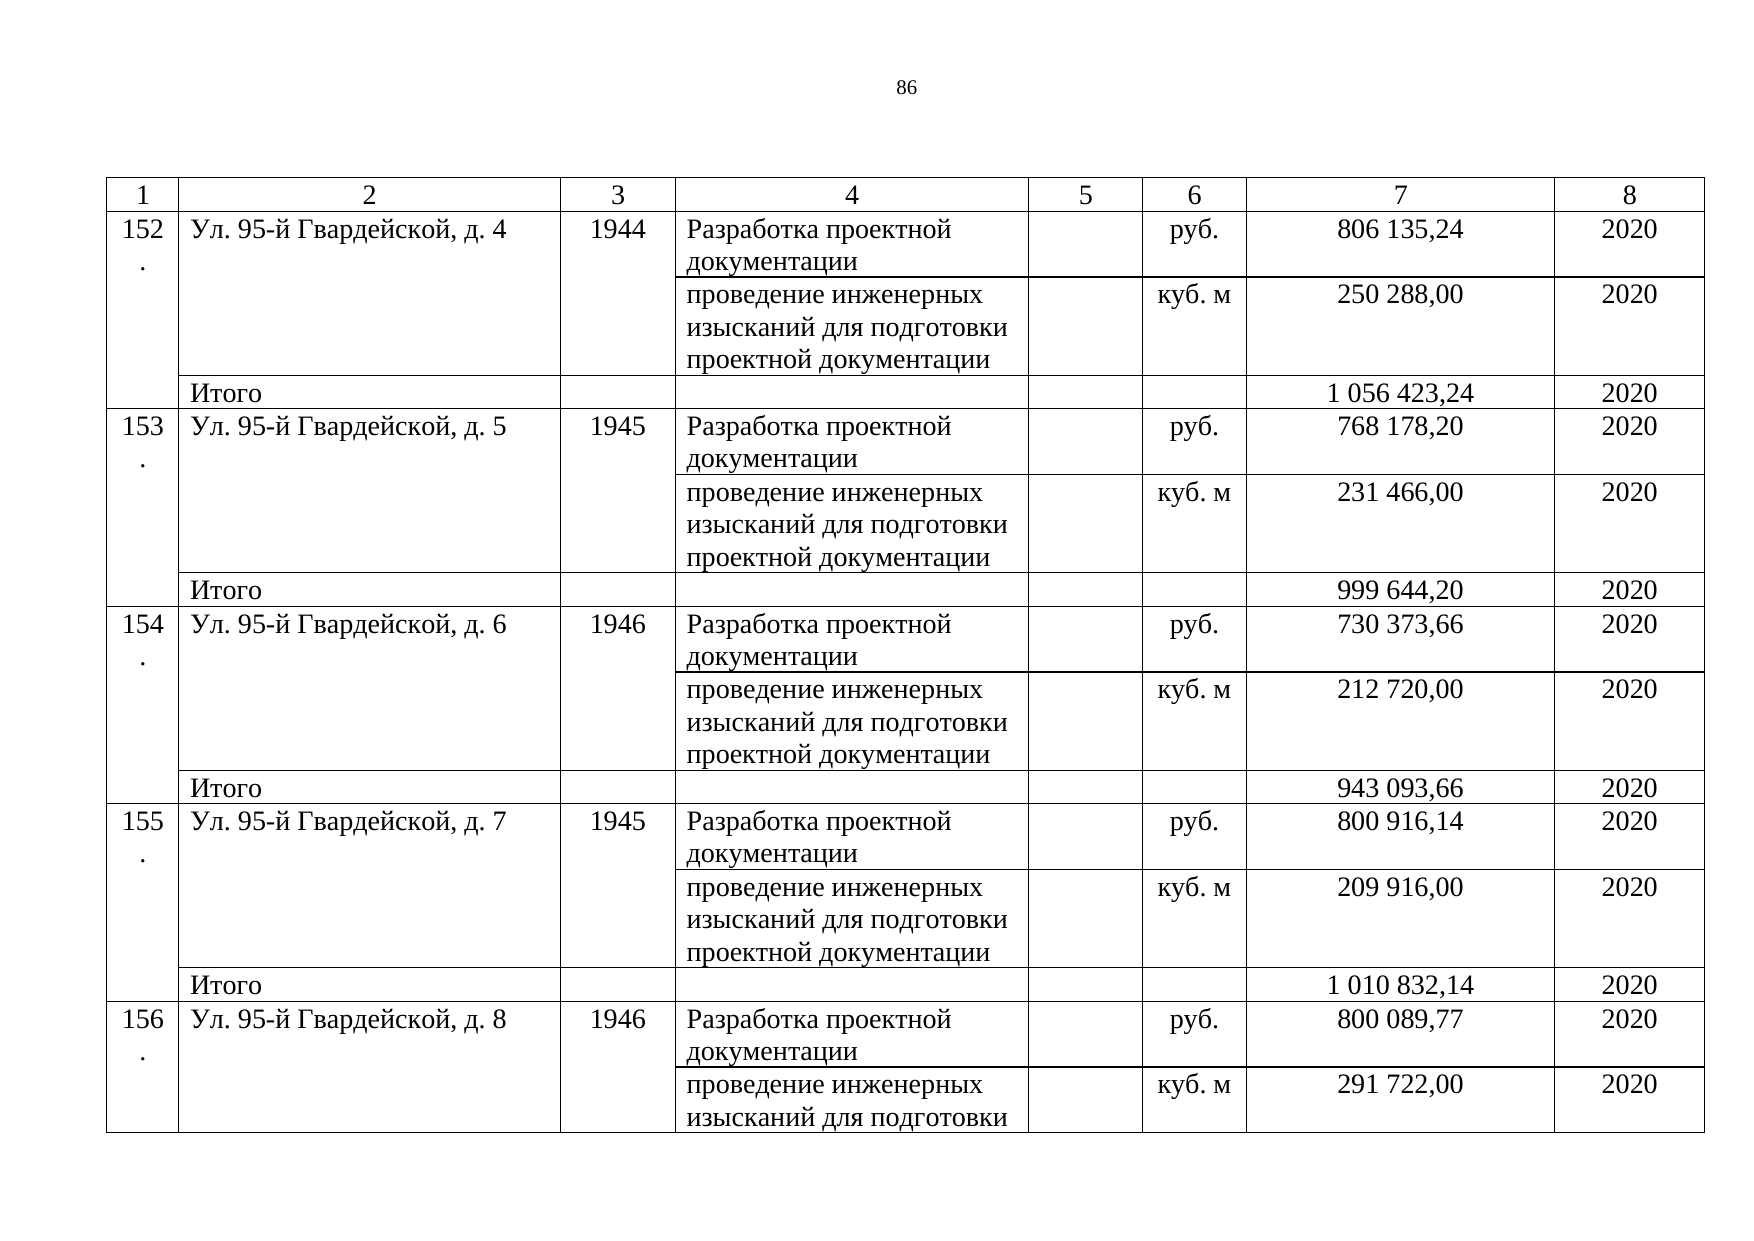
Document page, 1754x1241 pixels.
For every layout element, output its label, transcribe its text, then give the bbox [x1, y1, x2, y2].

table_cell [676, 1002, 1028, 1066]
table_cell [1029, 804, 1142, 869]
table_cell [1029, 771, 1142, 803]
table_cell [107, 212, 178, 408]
table_header 6 [1143, 178, 1246, 211]
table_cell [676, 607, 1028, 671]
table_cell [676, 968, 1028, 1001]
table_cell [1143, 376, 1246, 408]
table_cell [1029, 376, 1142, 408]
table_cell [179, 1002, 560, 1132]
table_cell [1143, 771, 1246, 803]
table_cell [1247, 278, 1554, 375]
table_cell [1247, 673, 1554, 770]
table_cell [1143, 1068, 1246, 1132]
table_header 7 [1247, 178, 1554, 211]
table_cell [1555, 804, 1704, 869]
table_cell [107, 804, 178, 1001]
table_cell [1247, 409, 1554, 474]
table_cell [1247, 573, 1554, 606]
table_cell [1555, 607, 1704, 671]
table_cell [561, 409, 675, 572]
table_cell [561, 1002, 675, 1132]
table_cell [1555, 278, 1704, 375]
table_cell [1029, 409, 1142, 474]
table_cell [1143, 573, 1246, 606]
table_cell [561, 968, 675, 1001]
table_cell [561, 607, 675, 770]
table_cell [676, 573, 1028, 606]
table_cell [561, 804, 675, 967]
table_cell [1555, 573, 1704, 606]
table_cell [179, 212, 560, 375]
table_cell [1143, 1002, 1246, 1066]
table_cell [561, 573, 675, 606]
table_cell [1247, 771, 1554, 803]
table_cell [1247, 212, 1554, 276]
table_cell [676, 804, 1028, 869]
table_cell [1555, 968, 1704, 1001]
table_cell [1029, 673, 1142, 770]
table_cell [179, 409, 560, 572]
table_header 3 [561, 178, 675, 211]
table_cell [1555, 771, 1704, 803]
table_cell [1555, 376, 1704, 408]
table_header 1 [107, 178, 178, 211]
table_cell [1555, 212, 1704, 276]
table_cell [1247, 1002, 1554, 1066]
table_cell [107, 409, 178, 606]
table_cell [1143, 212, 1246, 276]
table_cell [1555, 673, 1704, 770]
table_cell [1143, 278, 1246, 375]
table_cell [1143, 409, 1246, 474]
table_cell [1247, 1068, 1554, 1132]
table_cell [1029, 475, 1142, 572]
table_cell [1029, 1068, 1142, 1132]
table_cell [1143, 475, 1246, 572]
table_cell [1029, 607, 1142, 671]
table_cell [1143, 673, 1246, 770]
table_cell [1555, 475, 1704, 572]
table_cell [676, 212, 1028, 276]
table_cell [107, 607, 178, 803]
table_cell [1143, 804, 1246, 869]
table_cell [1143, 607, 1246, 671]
table_header 5 [1029, 178, 1142, 211]
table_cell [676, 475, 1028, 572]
table_header 4 [676, 178, 1028, 211]
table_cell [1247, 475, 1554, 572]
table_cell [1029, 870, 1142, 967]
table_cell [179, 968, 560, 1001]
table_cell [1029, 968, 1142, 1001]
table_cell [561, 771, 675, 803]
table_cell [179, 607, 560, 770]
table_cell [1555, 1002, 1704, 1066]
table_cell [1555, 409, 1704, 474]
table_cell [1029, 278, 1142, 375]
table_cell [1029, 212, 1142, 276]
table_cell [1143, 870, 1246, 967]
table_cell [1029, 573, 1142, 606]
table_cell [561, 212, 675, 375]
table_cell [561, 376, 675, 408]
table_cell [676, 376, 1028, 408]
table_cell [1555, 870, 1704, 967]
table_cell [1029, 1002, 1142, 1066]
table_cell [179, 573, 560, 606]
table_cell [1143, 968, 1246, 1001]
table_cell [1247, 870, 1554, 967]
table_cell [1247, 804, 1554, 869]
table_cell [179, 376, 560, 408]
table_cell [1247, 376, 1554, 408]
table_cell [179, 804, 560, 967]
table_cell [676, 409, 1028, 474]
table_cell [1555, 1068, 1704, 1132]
table_header 2 [179, 178, 560, 211]
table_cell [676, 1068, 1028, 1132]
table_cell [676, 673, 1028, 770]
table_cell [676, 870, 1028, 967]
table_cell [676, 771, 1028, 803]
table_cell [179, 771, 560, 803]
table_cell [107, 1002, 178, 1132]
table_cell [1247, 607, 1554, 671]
table_header 8 [1555, 178, 1704, 211]
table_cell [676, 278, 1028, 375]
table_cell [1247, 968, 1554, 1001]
